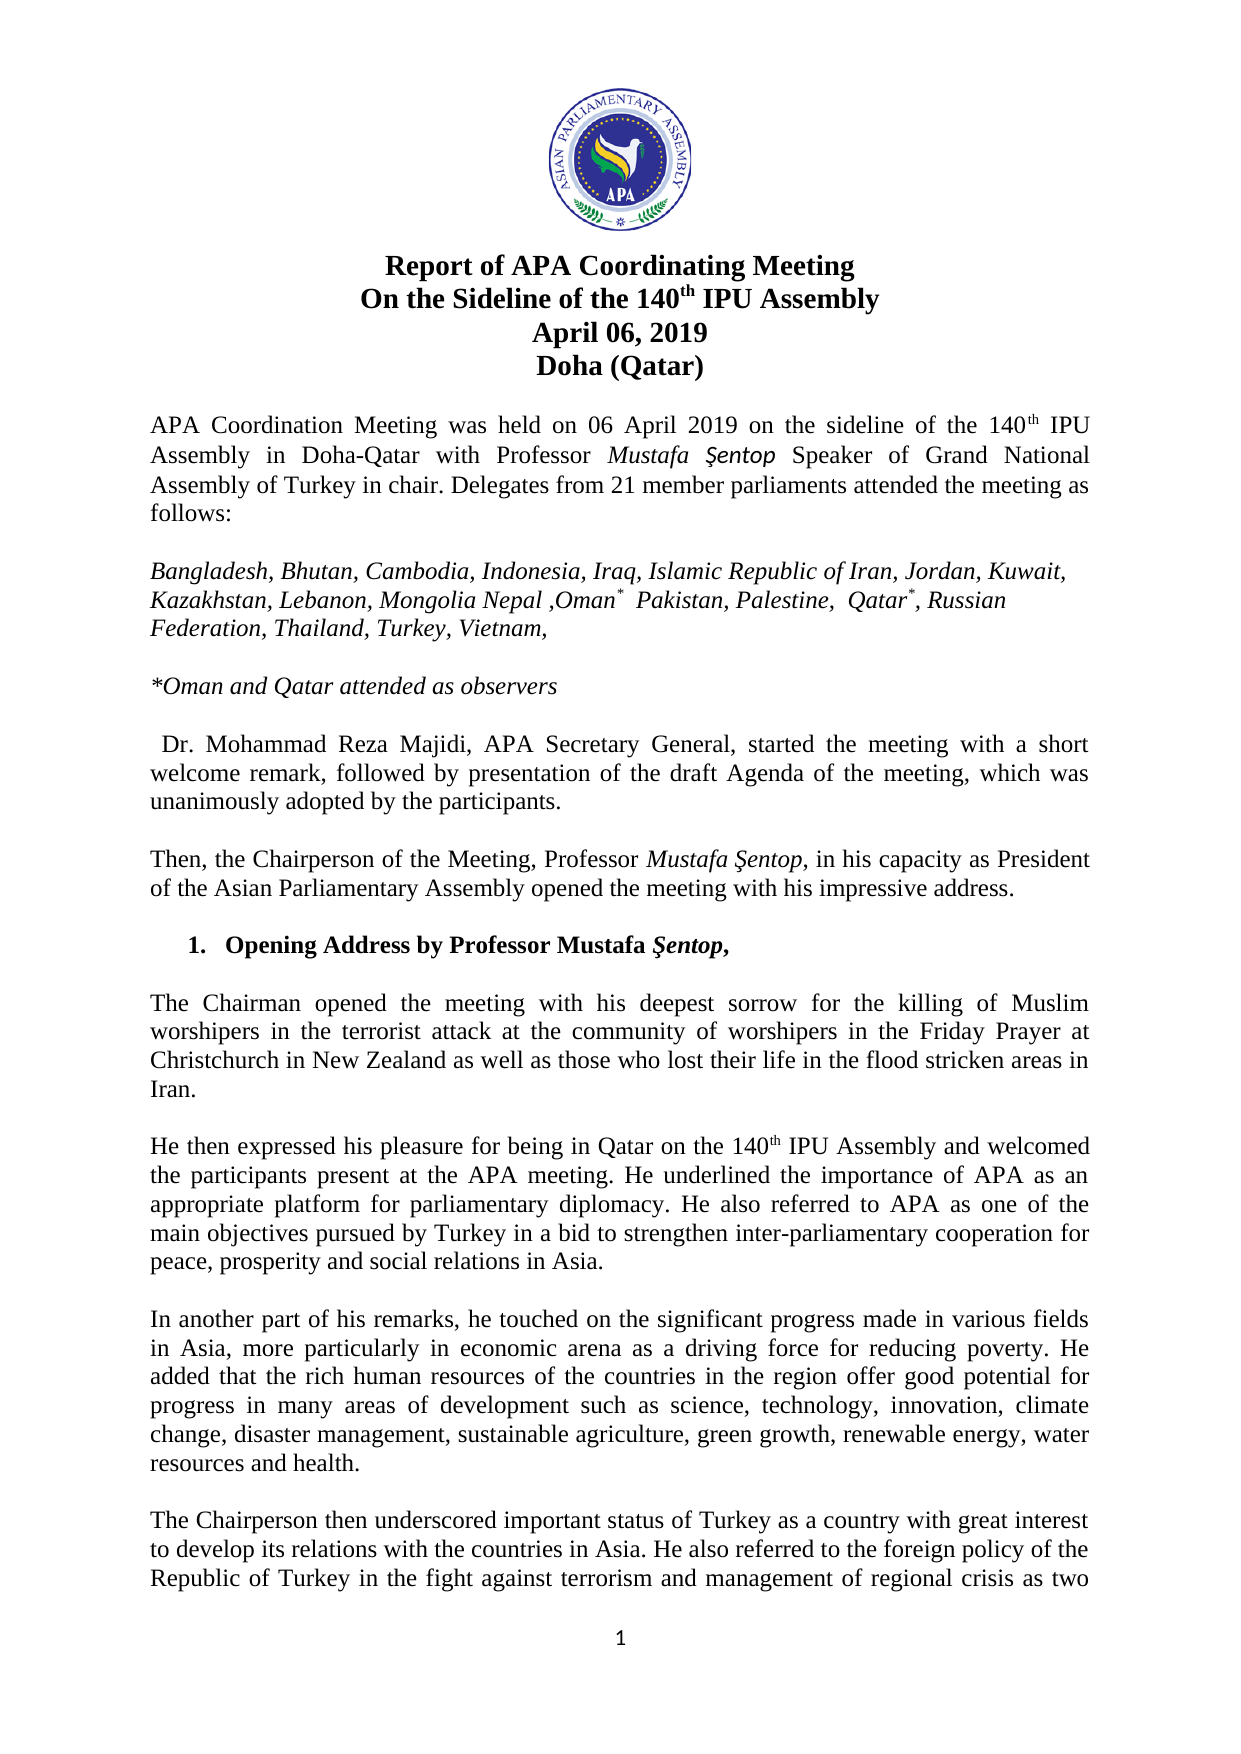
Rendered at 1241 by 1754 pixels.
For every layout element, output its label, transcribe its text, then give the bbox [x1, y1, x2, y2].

text April 06, 2019 [150, 315, 1090, 348]
text In another part of his remarks, he touched on the significant progress made in various fields in Asia, more particularly in economic arena as a driving force for reducing poverty. He added that the rich human resources of the countries in the region offer good potential for progress in many areas of development such as science, technology, innovation, climate change, disaster management, sustainable agriculture, green growth, renewable energy, water resources and health. [150, 1304, 1090, 1476]
picture [548, 88, 692, 231]
text Then, the Chairperson of the Meeting, Professor Mustafa Şentop, in his capacity as President of the Asian Parliamentary Assembly opened the meeting with his impressive address. [150, 844, 1090, 901]
text He then expressed his pleasure for being in Qatar on the 140th IPU Assembly and welcomed the participants present at the APA meeting. He underlined the importance of APA as an appropriate platform for parliamentary diplomacy. He also referred to APA as one of the main objectives pursued by Turkey in a bid to strengthen inter-parliamentary cooperation for peace, prosperity and social relations in Asia. [150, 1131, 1090, 1275]
text Dr. Mohammad Reza Majidi, APA Secretary General, started the meeting with a short welcome remark, followed by presentation of the draft Agenda of the meeting, which was unanimously adopted by the participants. [150, 729, 1090, 815]
text Bangladesh, Bhutan, Cambodia, Indonesia, Iraq, Islamic Republic of Iran, Jordan, Kuwait, Kazakhstan, Lebanon, Mongolia Nepal ,Oman* Pakistan, Palestine, Qatar*, Russian Federation, Thailand, Turkey, Vietnam, [150, 556, 1090, 642]
text Doha (Qatar) [150, 348, 1090, 382]
text APA Coordination Meeting was held on 06 April 2019 on the sideline of the 140th IPU Assembly in Doha-Qatar with Professor Mustafa Şentop Speaker of Grand National Assembly of Turkey in chair. Delegates from 21 member parliaments attended the meeting as follows: [150, 411, 1090, 527]
text On the Sideline of the 140th IPU Assembly [150, 281, 1090, 315]
text Report of APA Coordinating Meeting [150, 248, 1090, 281]
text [150, 1505, 1090, 1591]
text *Oman and Qatar attended as observers [150, 671, 1090, 700]
text The Chairman opened the meeting with his deepest sorrow for the killing of Muslim worshipers in the terrorist attack at the community of worshipers in the Friday Prayer at Christchurch in New Zealand as well as those who lost their life in the flood stricken areas in Iran. [150, 988, 1090, 1103]
list Opening Address by Professor Mustafa Şentop, [187, 930, 1090, 959]
